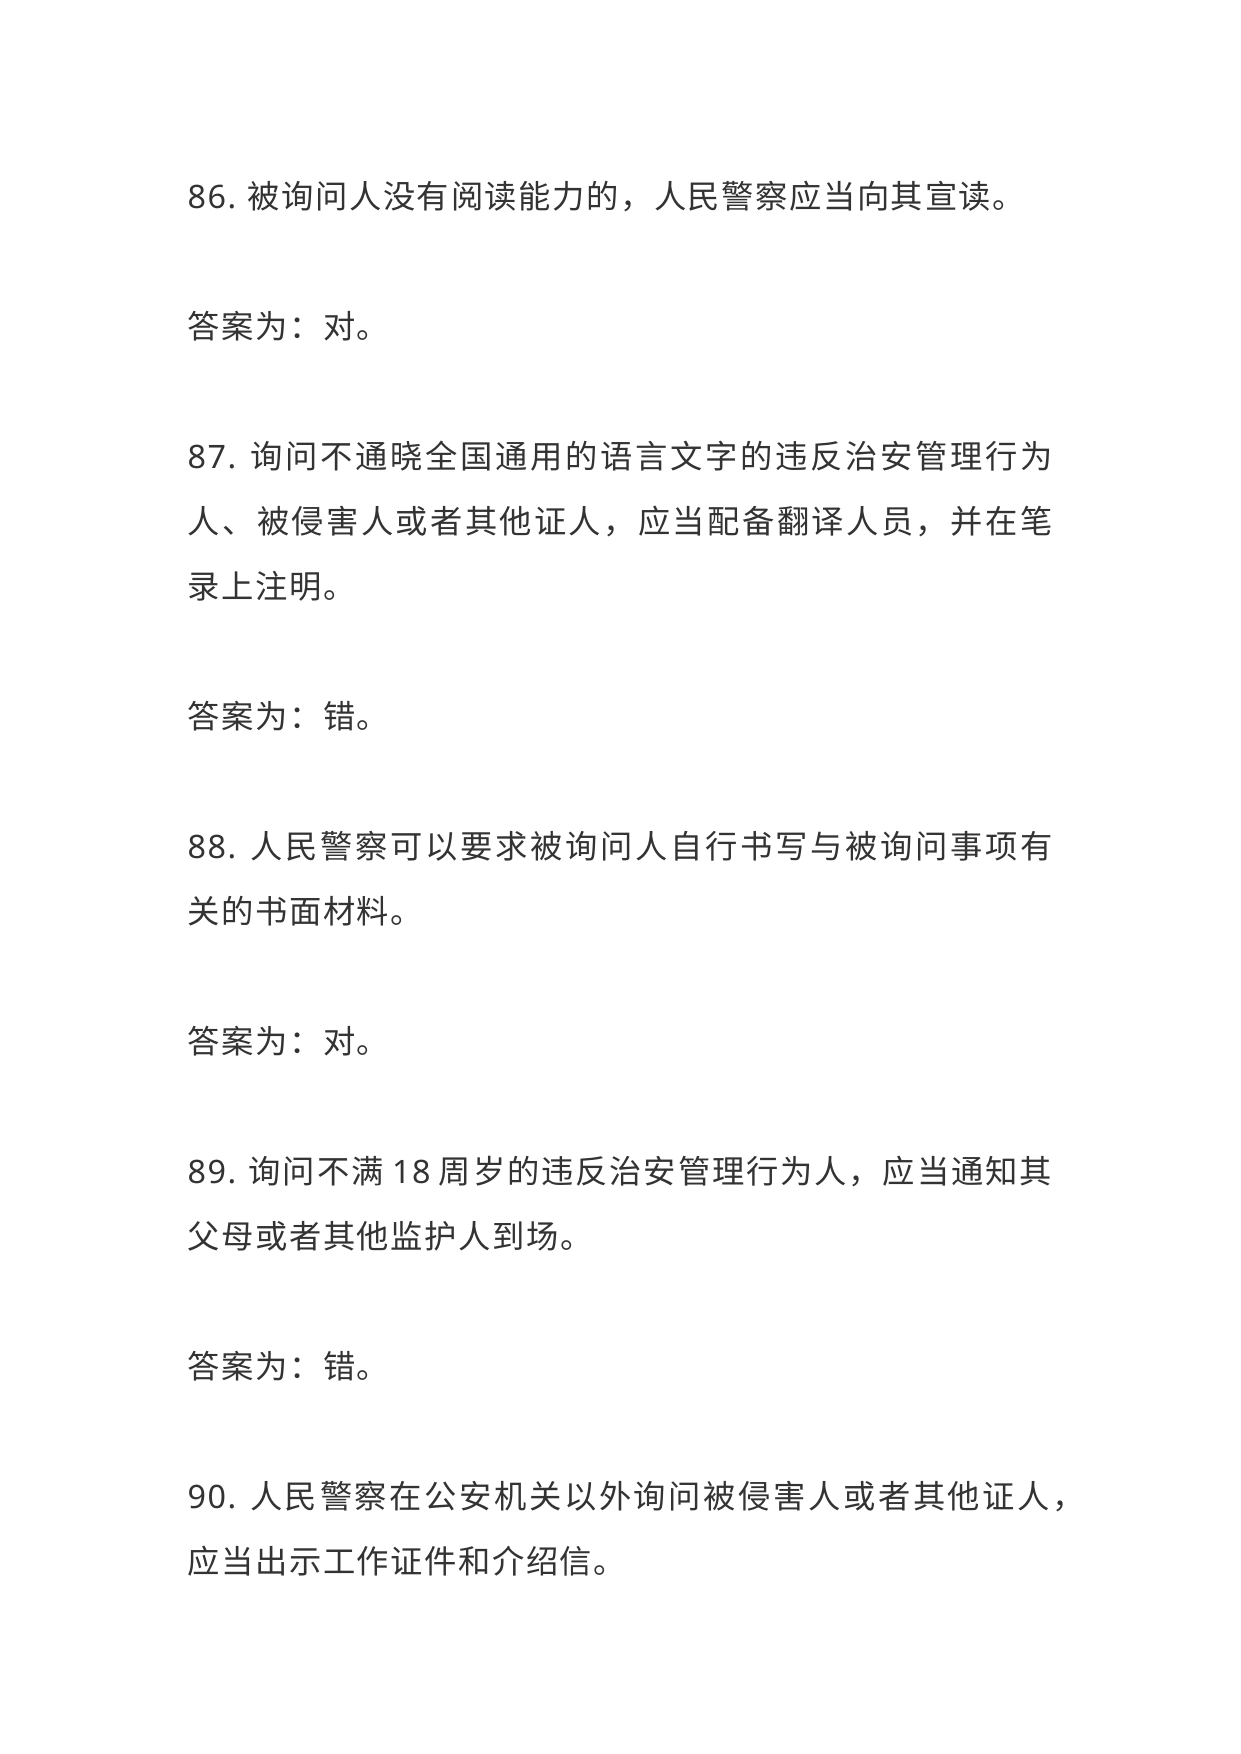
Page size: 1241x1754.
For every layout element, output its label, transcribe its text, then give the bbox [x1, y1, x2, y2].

text 答案为：错。 [187, 682, 1053, 747]
text 86. 被询问人没有阅读能力的，人民警察应当向其宣读。 [187, 162, 1053, 227]
text 87. 询问不通晓全国通用的语言文字的违反治安管理行为人、被侵害人或者其他证人，应当配备翻译人员，并在笔录上注明。 [187, 422, 1053, 617]
text 答案为：错。 [187, 1332, 1053, 1397]
text 89. 询问不满18周岁的违反治安管理行为人，应当通知其父母或者其他监护人到场。 [187, 1137, 1053, 1267]
text 答案为：对。 [187, 1007, 1053, 1072]
text 90. 人民警察在公安机关以外询问被侵害人或者其他证人，应当出示工作证件和介绍信。 [187, 1462, 1053, 1592]
text 答案为：对。 [187, 292, 1053, 357]
text 88. 人民警察可以要求被询问人自行书写与被询问事项有关的书面材料。 [187, 812, 1053, 942]
